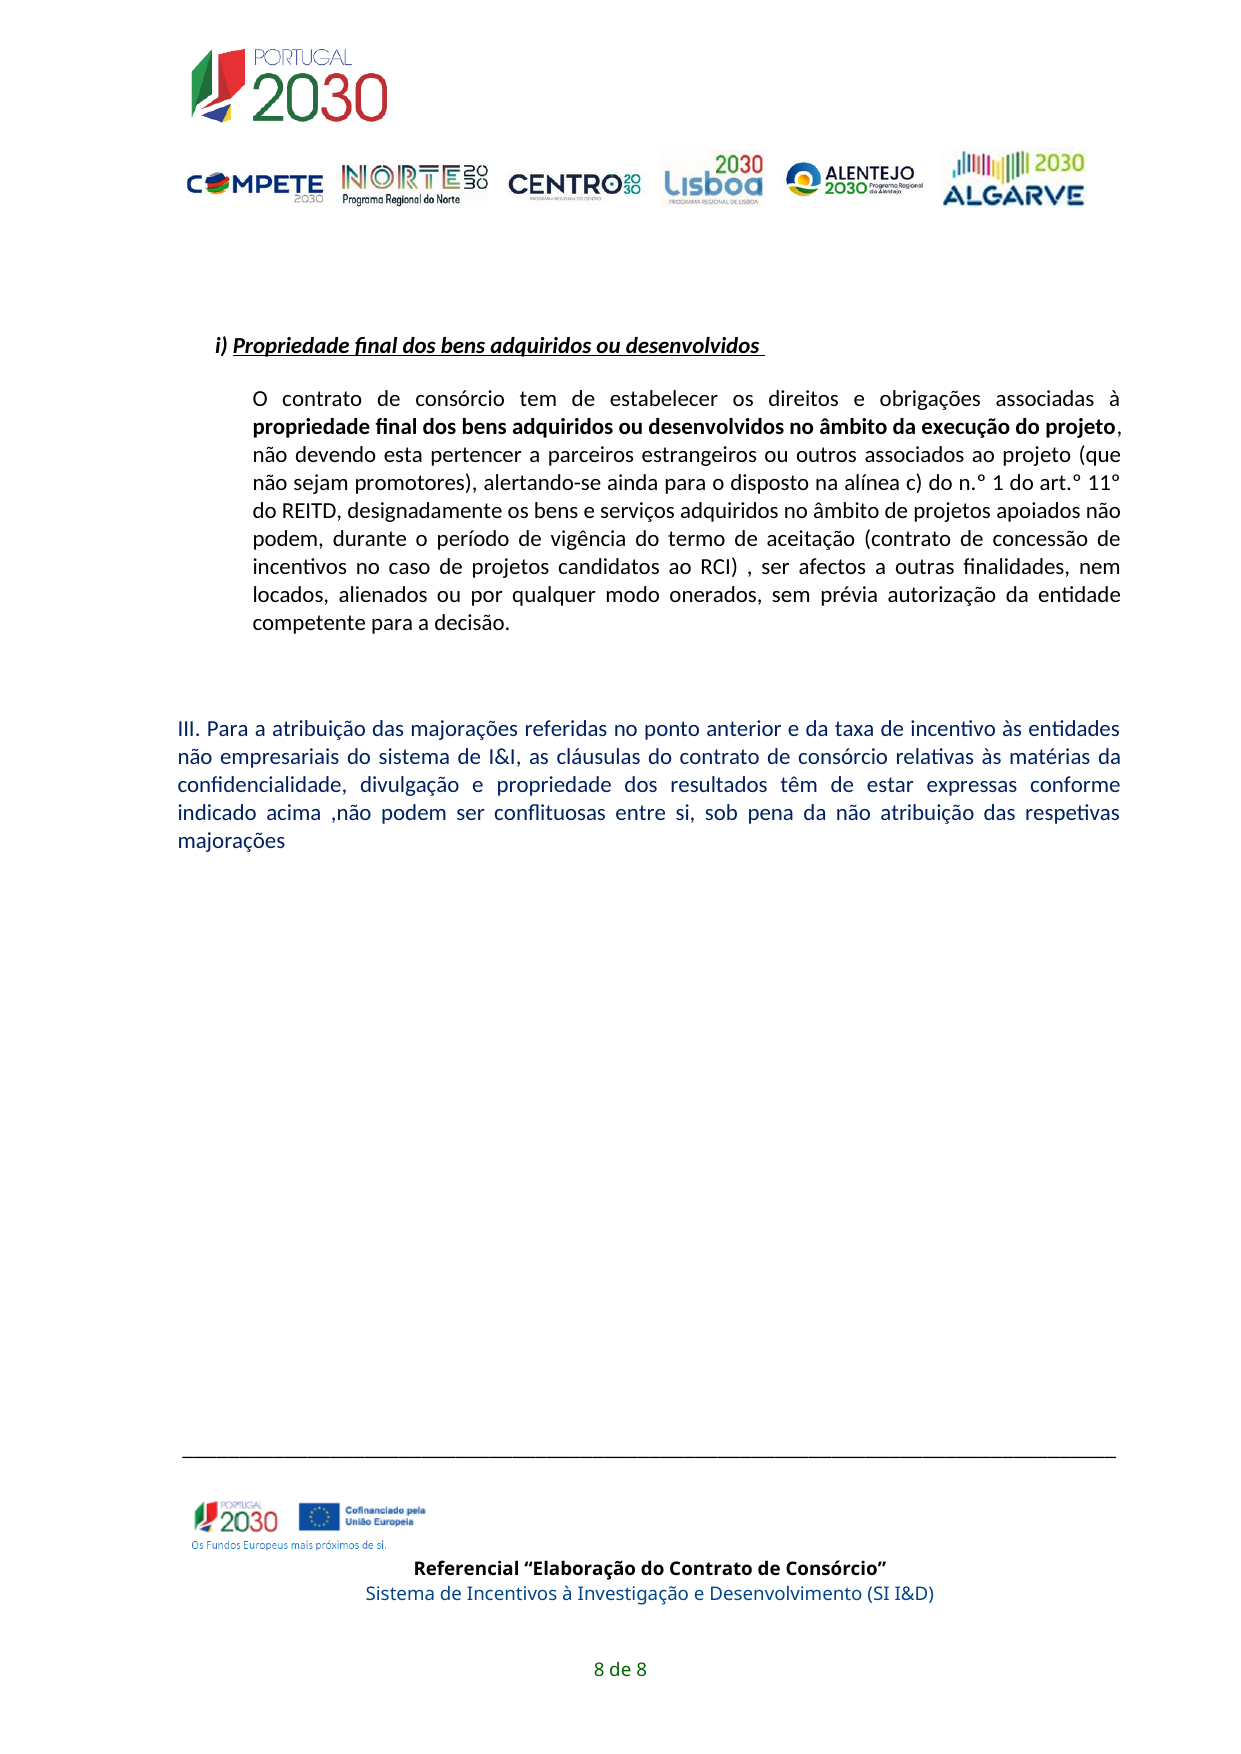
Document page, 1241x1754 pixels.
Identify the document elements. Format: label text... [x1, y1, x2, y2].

text O contrato de consórcio tem de estabelecer os direitos e obrigações associadas à propriedade final dos bens adquiridos ou desenvolvidos no âmbito da execução do projeto, não devendo esta pertencer a parceiros estrangeiros ou outros associados ao projeto (que não sejam promotores), alertando-se ainda para o disposto na alínea c) do n.º 1 do art.º 11º do REITD, designadamente os bens e serviços adquiridos no âmbito de projetos apoiados não podem, durante o período de vigência do termo de aceitação (contrato de concessão de incentivos no caso de projetos candidatos ao RCI) , ser afectos a outras finalidades, nem locados, alienados ou por qualquer modo onerados, sem prévia autorização da entidade competente para a decisão. [252, 384, 1122, 636]
text i) Propriedade final dos bens adquiridos ou desenvolvidos [215, 331, 1122, 359]
picture [177, 42, 1108, 222]
picture [177, 1486, 435, 1556]
text III. Para a atribuição das majorações referidas no ponto anterior e da taxa de incentivo às entidades não empresariais do sistema de I&I, as cláusulas do contrato de consórcio relativas às matérias da confidencialidade, divulgação e propriedade dos resultados têm de estar expressas conforme indicado acima ,não podem ser conflituosas entre si, sob pena da não atribuição das respetivas majorações [177, 714, 1122, 854]
